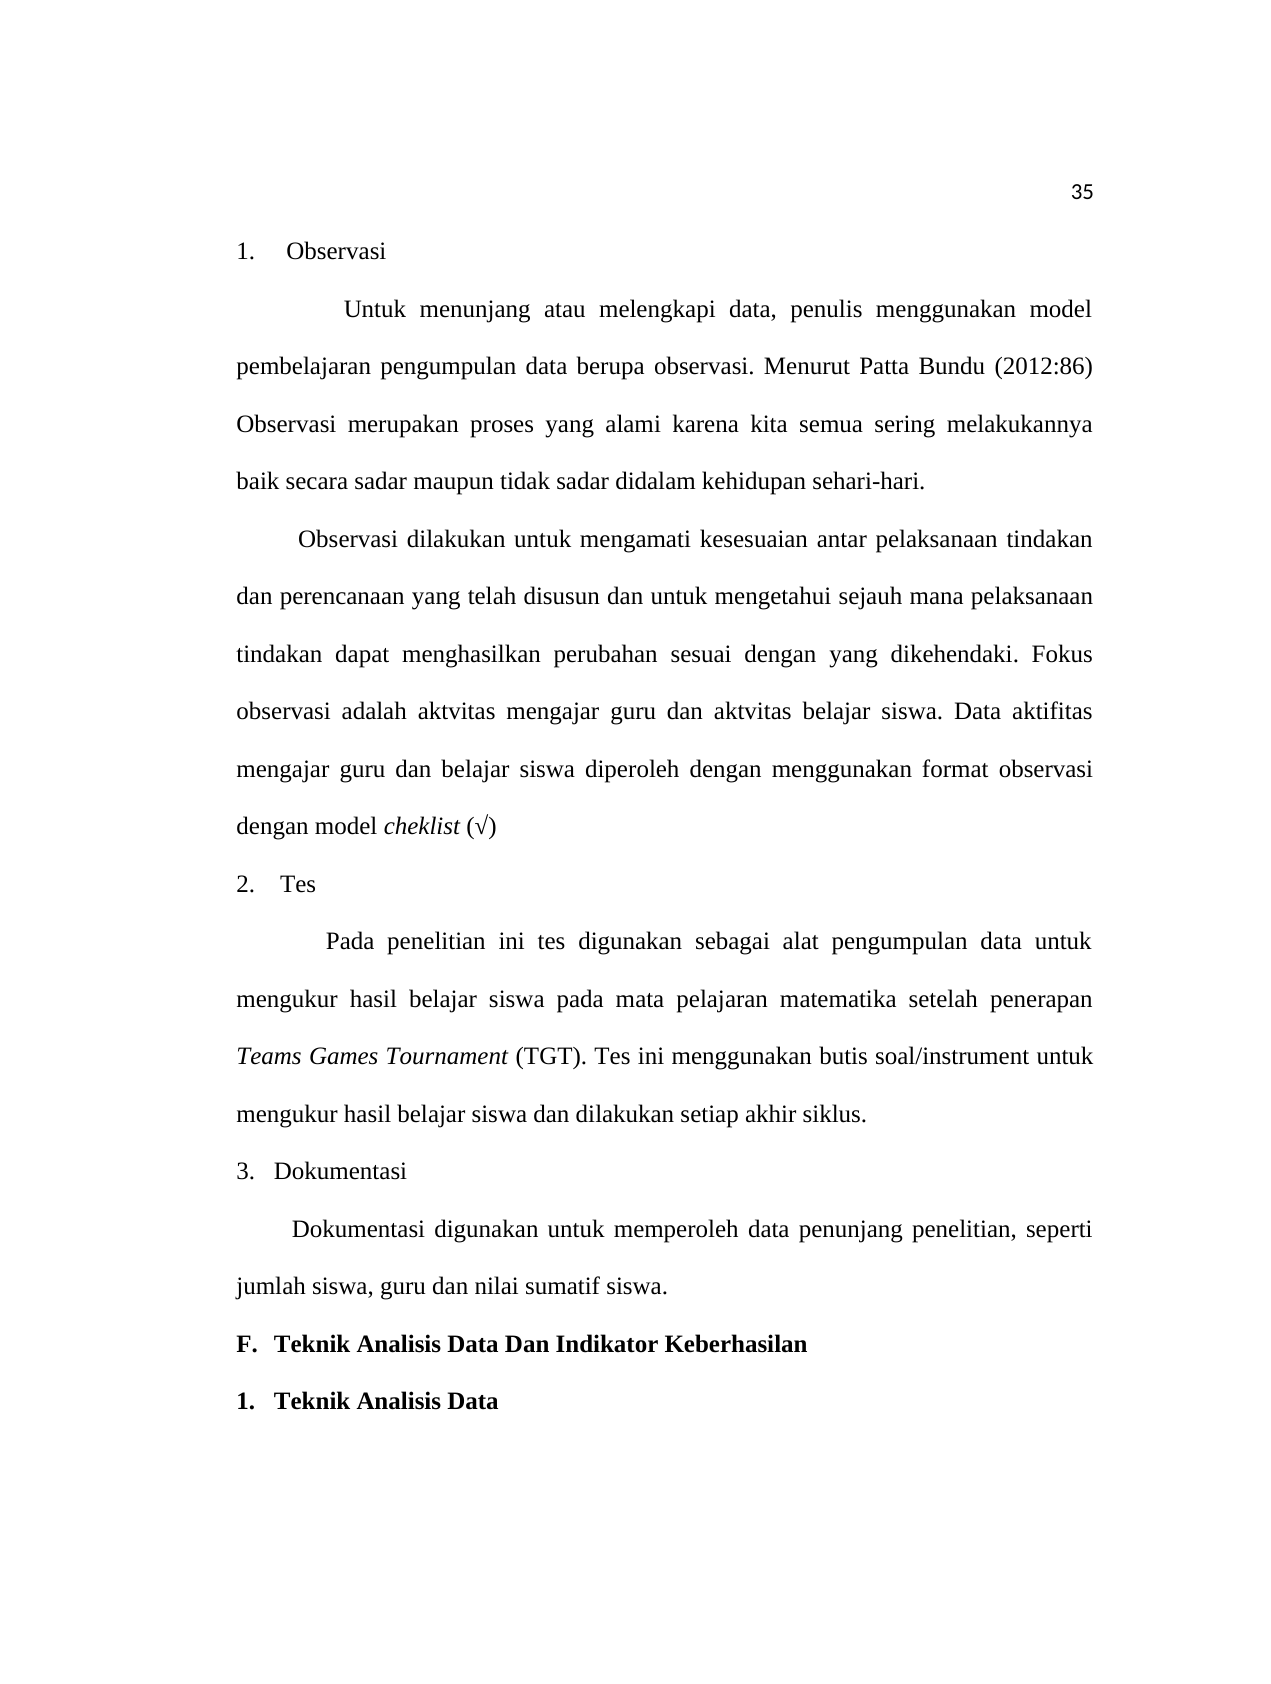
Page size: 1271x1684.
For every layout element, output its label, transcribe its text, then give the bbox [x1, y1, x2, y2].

list Dokumentasi [236, 1156, 1094, 1185]
list Observasi dilakukan untuk mengamati kesesuaian antar pelaksanaan tindakan dan perencanaan yang telah disusun dan untuk mengetahui sejauh mana pelaksanaan tindakan dapat menghasilkan perubahan sesuai dengan yang dikehendaki. Fokus observasi adalah aktvitas mengajar guru dan aktvitas belajar siswa. Data aktifitas mengajar guru dan belajar siswa diperoleh dengan menggunakan format observasi dengan model cheklist (√) [236, 524, 1094, 840]
list Untuk menunjang atau melengkapi data, penulis menggunakan model pembelajaran pengumpulan data berupa observasi. Menurut Patta Bundu (2012:86) Observasi merupakan proses yang alami karena kita semua sering melakukannya baik secara sadar maupun tidak sadar didalam kehidupan sehari-hari. [236, 294, 1094, 495]
list Pada penelitian ini tes digunakan sebagai alat pengumpulan data untuk mengukur hasil belajar siswa pada mata pelajaran matematika setelah penerapan Teams Games Tournament (TGT). Tes ini menggunakan butis soal/instrument untuk mengukur hasil belajar siswa dan dilakukan setiap akhir siklus. [236, 926, 1094, 1127]
list Tes [236, 869, 1094, 897]
list Observasi [236, 236, 1094, 265]
list Dokumentasi digunakan untuk memperoleh data penunjang penelitian, seperti jumlah siswa, guru dan nilai sumatif siswa. [236, 1214, 1094, 1300]
list Teknik Analisis Data [236, 1386, 1094, 1415]
list Teknik Analisis Data Dan Indikator Keberhasilan [236, 1329, 1094, 1357]
